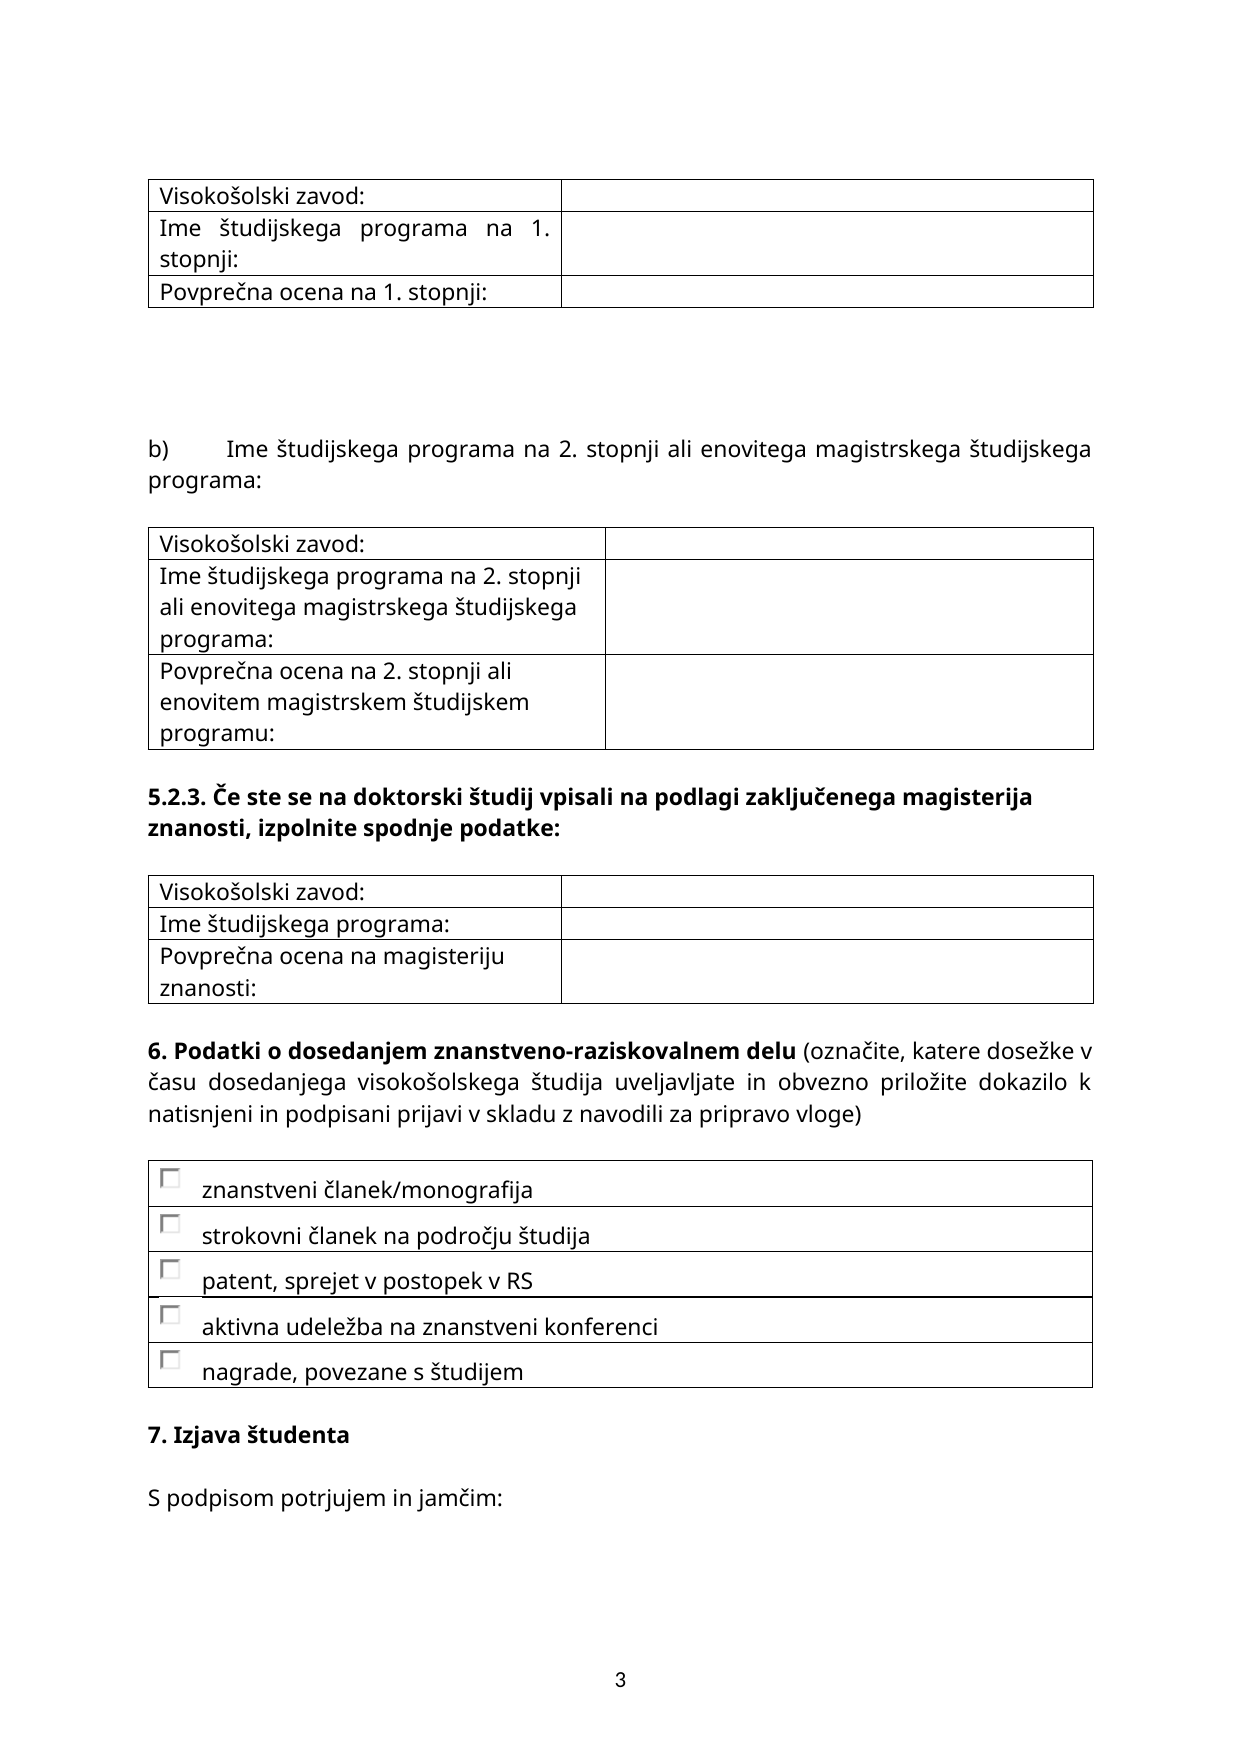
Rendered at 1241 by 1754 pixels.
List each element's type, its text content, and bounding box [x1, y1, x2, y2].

table_header [562, 876, 1093, 907]
text b) Ime študijskega programa na 2. stopnji ali enovitega magistrskega študijskega programa: [148, 433, 1093, 496]
table_header znanstveni članek/monografija [149, 1161, 1092, 1206]
table_cell [562, 276, 1093, 307]
table_header [606, 528, 1093, 559]
text S podpisom potrjujem in jamčim: [148, 1482, 1093, 1513]
table_cell aktivna udeležba na znanstveni konferenci [149, 1298, 1092, 1342]
table_cell Povprečna ocena na 1. stopnji: [149, 276, 561, 307]
table_cell nagrade, povezane s študijem [149, 1343, 1092, 1387]
table_cell [562, 908, 1093, 939]
table_cell Ime študijskega programa na 2. stopnji ali enovitega magistrskega študijskega programa: [149, 560, 605, 654]
table_cell [606, 655, 1093, 749]
table_header Visokošolski zavod: [149, 528, 605, 559]
table_cell Ime študijskega programa na 1. stopnji: [149, 212, 561, 275]
table_cell patent, sprejet v postopek v RS [149, 1252, 1092, 1296]
text 6. Podatki o dosedanjem znanstveno-raziskovalnem delu (označite, katere dosežke v času dosedanjega visokošolskega študija uveljavljate in obvezno priložite dokazilo k natisnjeni in podpisani prijavi v skladu z navodili za pripravo vloge) [148, 1035, 1093, 1129]
text 5.2.3. Če ste se na doktorski študij vpisali na podlagi zaključenega magisterija znanosti, izpolnite spodnje podatke: [148, 781, 1093, 843]
table_cell [562, 212, 1093, 275]
text 7. Izjava študenta [148, 1419, 1093, 1451]
table_header Visokošolski zavod: [149, 876, 561, 907]
table_cell Povprečna ocena na 2. stopnji ali enovitem magistrskem študijskem programu: [149, 655, 605, 749]
table_cell Ime študijskega programa: [149, 908, 561, 939]
table_header [562, 180, 1093, 211]
table_cell Povprečna ocena na magisteriju znanosti: [149, 940, 561, 1003]
table_cell strokovni članek na področju študija [149, 1207, 1092, 1251]
table_cell [562, 940, 1093, 1003]
table_cell [606, 560, 1093, 654]
table_header Visokošolski zavod: [149, 180, 561, 211]
